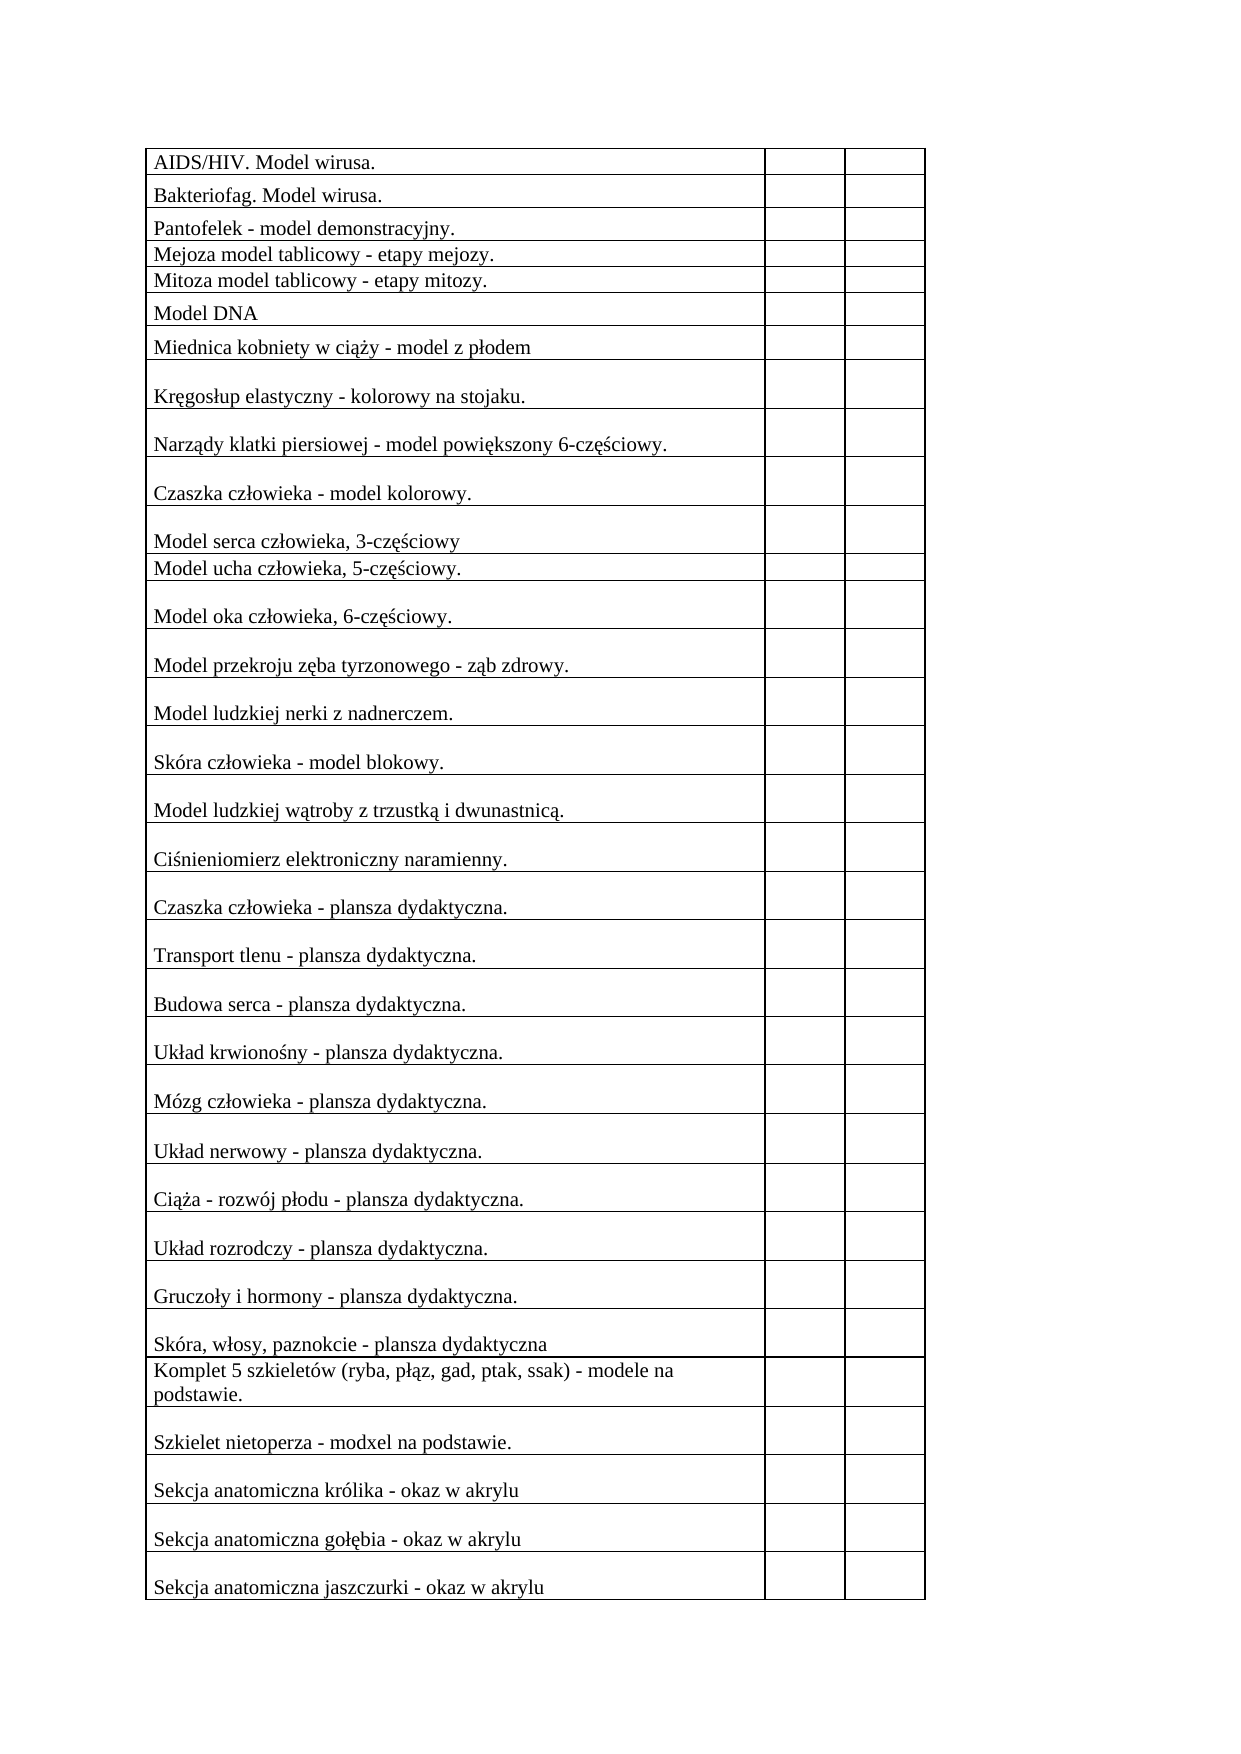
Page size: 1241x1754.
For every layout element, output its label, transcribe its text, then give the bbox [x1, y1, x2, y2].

table_cell [766, 293, 844, 325]
table_cell Mitoza model tablicowy - etapy mitozy. [147, 267, 764, 292]
table_cell [846, 457, 924, 504]
table_cell Kręgosłup elastyczny - kolorowy na stojaku. [147, 360, 764, 408]
table_cell [766, 267, 844, 292]
table_cell Szkielet nietoperza - modxel na podstawie. [147, 1407, 764, 1454]
table_cell [846, 241, 924, 266]
table_cell Ciśnieniomierz elektroniczny naramienny. [147, 823, 764, 871]
table_cell [766, 326, 844, 359]
table_cell Model ludzkiej nerki z nadnerczem. [147, 678, 764, 725]
table_cell Model serca człowieka, 3-częściowy [147, 506, 764, 553]
table_cell [766, 726, 844, 774]
table_cell [766, 457, 844, 504]
table_cell [766, 775, 844, 822]
table_cell [766, 360, 844, 408]
table_cell Układ rozrodczy - plansza dydaktyczna. [147, 1212, 764, 1259]
table_cell [846, 629, 924, 677]
table_cell [846, 409, 924, 456]
table_cell [766, 1017, 844, 1064]
table_cell [766, 554, 844, 580]
table_cell Komplet 5 szkieletów (ryba, płąz, gad, ptak, ssak) - modele na podstawie. [147, 1358, 764, 1406]
table_cell [846, 1407, 924, 1454]
table_cell [766, 1309, 844, 1356]
table_cell Model oka człowieka, 6-częściowy. [147, 581, 764, 628]
table_cell [766, 1261, 844, 1308]
table_cell Skóra, włosy, paznokcie - plansza dydaktyczna [147, 1309, 764, 1356]
table_cell [766, 920, 844, 967]
table_cell Skóra człowieka - model blokowy. [147, 726, 764, 774]
table_cell Model przekroju zęba tyrzonowego - ząb zdrowy. [147, 629, 764, 677]
table_cell Model ludzkiej wątroby z trzustką i dwunastnicą. [147, 775, 764, 822]
table_cell [766, 1114, 844, 1163]
table_cell Budowa serca - plansza dydaktyczna. [147, 969, 764, 1016]
table_cell Bakteriofag. Model wirusa. [147, 175, 764, 207]
table_cell Transport tlenu - plansza dydaktyczna. [147, 920, 764, 967]
table_cell Pantofelek - model demonstracyjny. [147, 208, 764, 239]
table_cell [846, 1017, 924, 1064]
table_cell [766, 969, 844, 1016]
table_cell Czaszka człowieka - model kolorowy. [147, 457, 764, 504]
table_cell Układ krwionośny - plansza dydaktyczna. [147, 1017, 764, 1064]
table_cell [766, 1212, 844, 1259]
table_cell [846, 1552, 924, 1599]
table_cell [846, 149, 924, 174]
table_cell Narządy klatki piersiowej - model powiększony 6-częściowy. [147, 409, 764, 456]
table_cell [846, 775, 924, 822]
table_cell [766, 208, 844, 239]
table_cell [766, 175, 844, 207]
table_cell [846, 969, 924, 1016]
table_cell Sekcja anatomiczna gołębia - okaz w akrylu [147, 1504, 764, 1551]
table_cell [846, 1455, 924, 1502]
table_cell [846, 1261, 924, 1308]
table_cell AIDS/HIV. Model wirusa. [147, 149, 764, 174]
table_cell [846, 1212, 924, 1259]
table_cell Układ nerwowy - plansza dydaktyczna. [147, 1114, 764, 1163]
table_cell Model DNA [147, 293, 764, 325]
table_cell [846, 823, 924, 871]
table_cell [766, 1407, 844, 1454]
table_cell [846, 208, 924, 239]
table_cell Ciąża - rozwój płodu - plansza dydaktyczna. [147, 1164, 764, 1211]
table_cell Sekcja anatomiczna królika - okaz w akrylu [147, 1455, 764, 1502]
table_cell [766, 1455, 844, 1502]
table_cell [846, 1309, 924, 1356]
table_cell [766, 149, 844, 174]
table_cell Sekcja anatomiczna jaszczurki - okaz w akrylu [147, 1552, 764, 1599]
table_cell Mejoza model tablicowy - etapy mejozy. [147, 241, 764, 266]
table_cell [766, 409, 844, 456]
table_cell Mózg człowieka - plansza dydaktyczna. [147, 1065, 764, 1113]
table_cell [846, 293, 924, 325]
table_cell [766, 629, 844, 677]
table_cell [846, 1065, 924, 1113]
table_cell [766, 1358, 844, 1406]
table_cell [766, 678, 844, 725]
table_cell [766, 1552, 844, 1599]
table_cell [846, 1504, 924, 1551]
table_cell [846, 554, 924, 580]
table_cell [846, 920, 924, 967]
table_cell [846, 1114, 924, 1163]
table_cell Model ucha człowieka, 5-częściowy. [147, 554, 764, 580]
table_cell [846, 175, 924, 207]
table_cell [846, 872, 924, 919]
table_cell [766, 581, 844, 628]
table_cell [846, 1164, 924, 1211]
table_cell Gruczoły i hormony - plansza dydaktyczna. [147, 1261, 764, 1308]
table_cell Miednica kobniety w ciąży - model z płodem [147, 326, 764, 359]
table_cell [766, 823, 844, 871]
table_cell [846, 360, 924, 408]
table_cell [846, 326, 924, 359]
table_cell [846, 1358, 924, 1406]
table_cell [846, 678, 924, 725]
table_cell [766, 1164, 844, 1211]
table_cell [846, 267, 924, 292]
table_cell [766, 872, 844, 919]
table_cell [766, 1065, 844, 1113]
table_cell Czaszka człowieka - plansza dydaktyczna. [147, 872, 764, 919]
table_cell [766, 506, 844, 553]
table_cell [766, 1504, 844, 1551]
table_cell [846, 726, 924, 774]
table_cell [846, 581, 924, 628]
table_cell [846, 506, 924, 553]
table_cell [766, 241, 844, 266]
